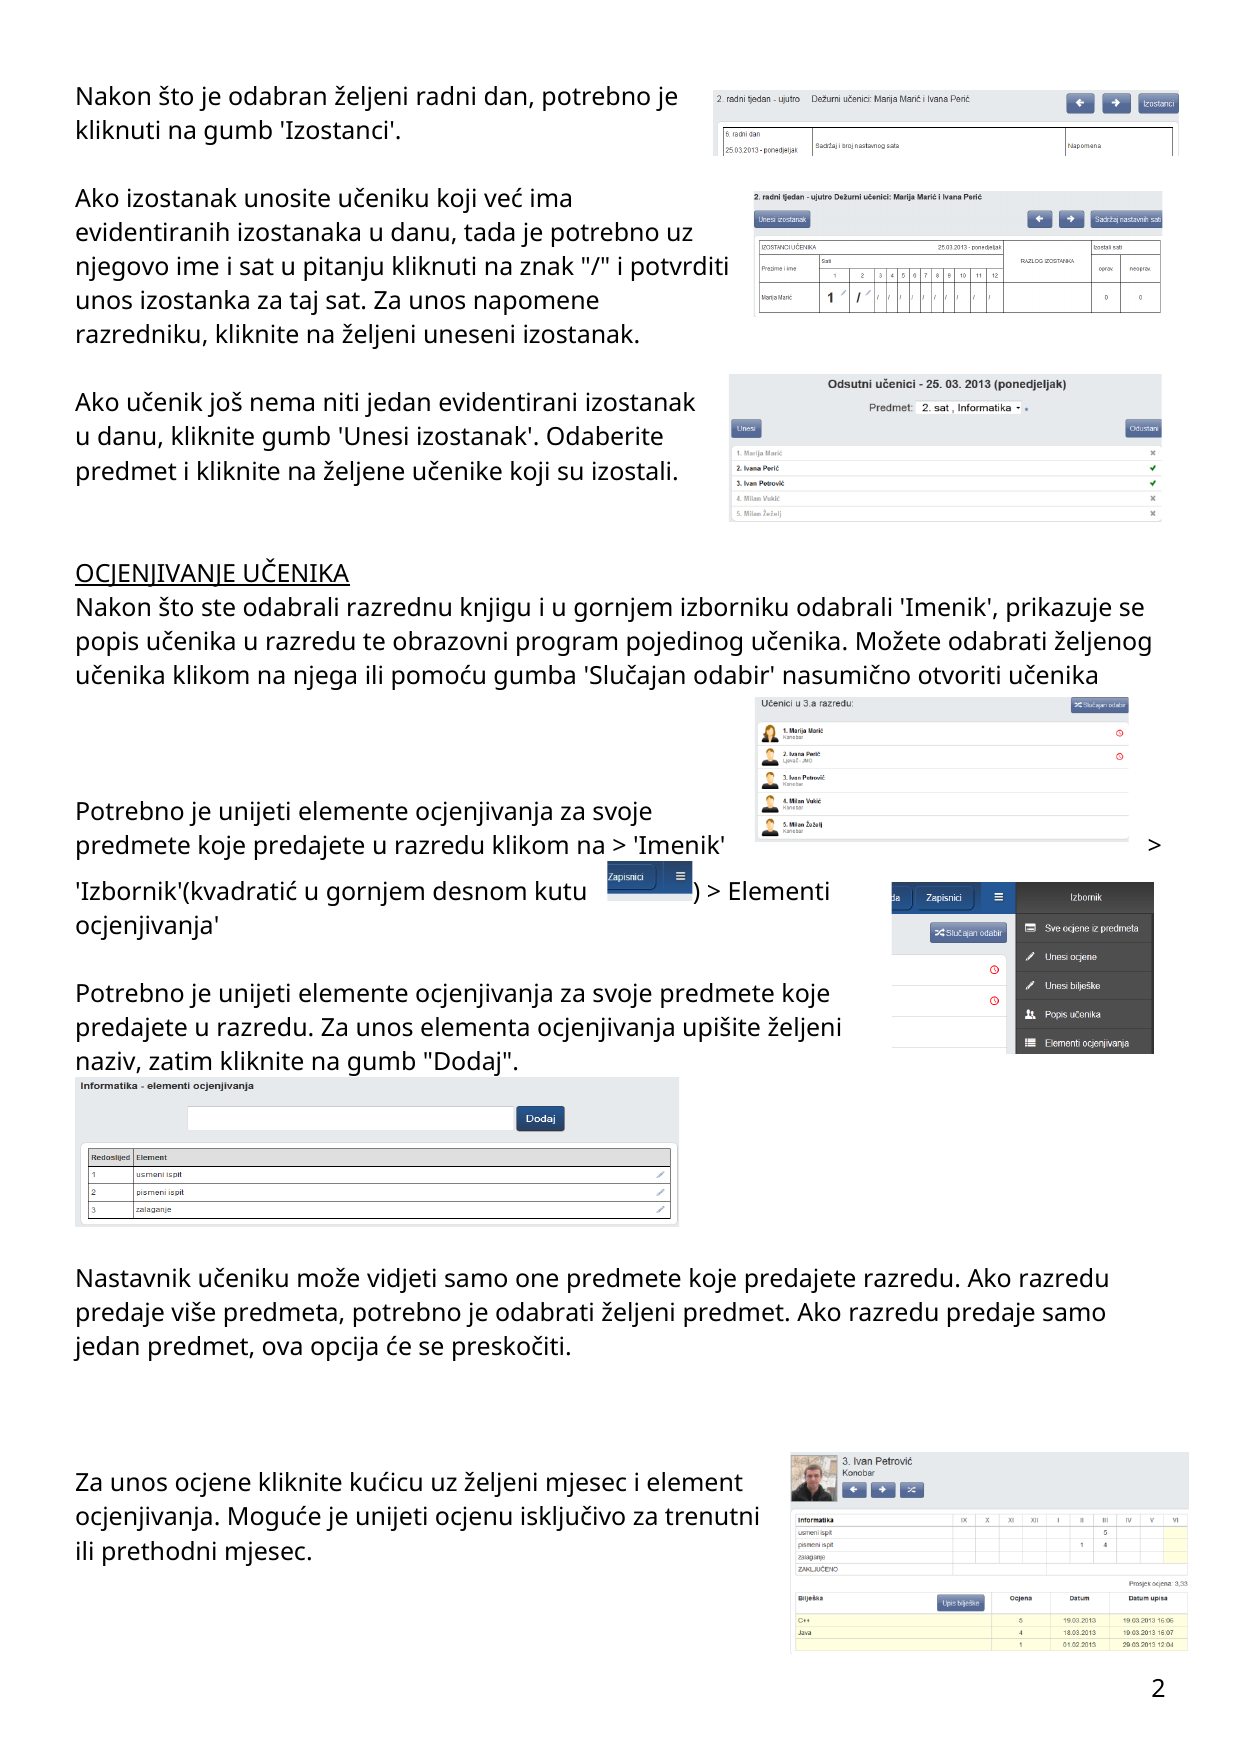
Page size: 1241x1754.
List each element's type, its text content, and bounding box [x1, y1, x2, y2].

text Za unos ocjene kliknite kućicu uz željeni mjesec i element ocjenjivanja. Moguće je unijeti ocjenu isključivo za trenutni ili prethodni mjesec. [75, 1465, 788, 1567]
picture [753, 697, 1128, 841]
picture [713, 90, 1179, 156]
picture [891, 882, 1154, 1054]
picture [607, 861, 693, 901]
text Potrebno je unijeti elemente ocjenjivanja za svoje predmete koje predajete u razredu klikom na > 'Imenik' > 'Izbornik'(kvadratić u gornjem desnom kutu ) > Elementi ocjenjivanja' [75, 794, 1165, 941]
picture [727, 374, 1162, 521]
text Potrebno je unijeti elemente ocjenjivanja za svoje predmete koje predajete u razredu. Za unos elementa ocjenjivanja upišite željeni naziv, zatim kliknite na gumb "Dodaj". [75, 976, 1165, 1078]
picture [75, 1077, 680, 1227]
text Ako učenik još nema niti jedan evidentirani izostanak u danu, kliknite gumb 'Unesi izostanak'. Odaberite predmet i kliknite na željene učenike koji su izostali. [75, 385, 727, 487]
text OCJENJIVANJE UČENIKA [75, 555, 1165, 589]
text Nastavnik učeniku može vidjeti samo one predmete koje predajete razredu. Ako razredu predaje više predmeta, potrebno je odabrati željeni predmet. Ako razredu predaje samo jedan predmet, ova opcija će se preskočiti. [75, 1261, 1165, 1363]
picture [753, 191, 1163, 317]
text Nakon što ste odabrali razrednu knjigu i u gornjem izborniku odabrali 'Imenik', prikazuje se popis učenika u razredu te obrazovni program pojedinog učenika. Možete odabrati željenog učenika klikom na njega ili pomoću gumba 'Slučajan odabir' nasumično otvoriti učenika [75, 589, 1165, 692]
picture [788, 1452, 1189, 1653]
